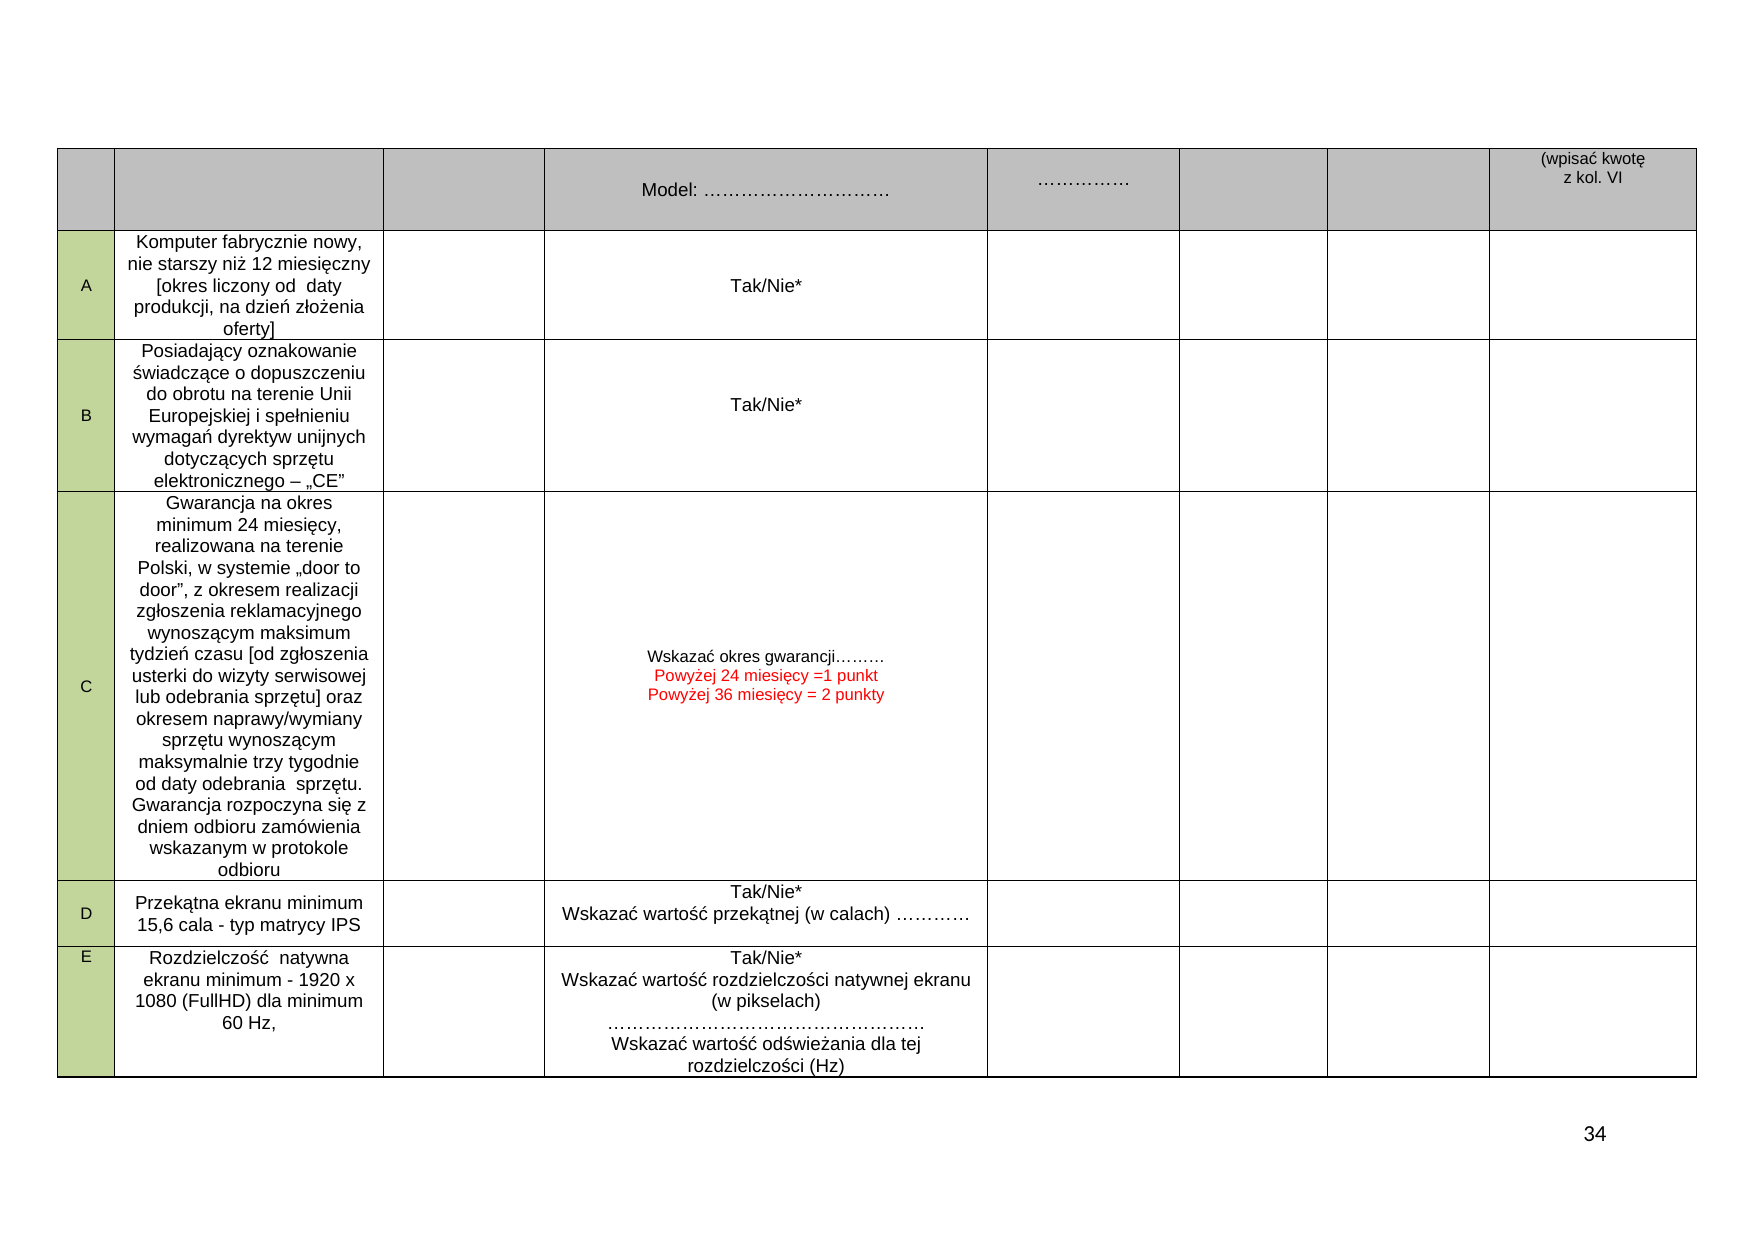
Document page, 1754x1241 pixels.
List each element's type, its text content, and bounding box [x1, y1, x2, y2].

table_cell [1490, 947, 1696, 1076]
table_cell [988, 947, 1179, 1076]
table_cell [384, 881, 544, 946]
table_cell [1490, 881, 1696, 946]
table_cell Wskazać okres gwarancji……… Powyżej 24 miesięcy =1 punkt Powyżej 36 miesięcy = 2 punkty [545, 492, 987, 880]
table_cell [545, 947, 987, 1076]
table_cell [1328, 881, 1489, 946]
table_cell B [58, 340, 114, 491]
table_cell [384, 492, 544, 880]
table_cell Posiadający oznakowanie świadczące o dopuszczeniu do obrotu na terenie Unii Europejskiej i spełnieniu wymagań dyrektyw unijnych dotyczących sprzętu elektronicznego – „CE” [115, 340, 383, 491]
table_cell [1180, 947, 1327, 1076]
table_cell [1180, 492, 1327, 880]
table_cell [988, 340, 1179, 491]
table_cell [1328, 231, 1489, 339]
table_cell [1180, 231, 1327, 339]
table_cell [988, 231, 1179, 339]
table_cell [1328, 947, 1489, 1076]
table_cell [1180, 881, 1327, 946]
table_cell [1328, 149, 1489, 230]
table_cell Przekątna ekranu minimum 15,6 cala - typ matrycy IPS [115, 881, 383, 946]
table_cell Gwarancja na okres minimum 24 miesięcy, realizowana na terenie Polski, w systemie „door to door”, z okresem realizacji zgłoszenia reklamacyjnego wynoszącym maksimum tydzień czasu [od zgłoszenia usterki do wizyty serwisowej lub odebrania sprzętu] oraz okresem naprawy/wymiany sprzętu wynoszącym maksymalnie trzy tygodnie od daty odebrania sprzętu. Gwarancja rozpoczyna się z dniem odbioru zamówienia wskazanym w protokole odbioru [115, 492, 383, 880]
table_cell [988, 492, 1179, 880]
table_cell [1490, 149, 1696, 230]
table_cell …………… [988, 149, 1179, 230]
table_cell Komputer fabrycznie nowy, nie starszy niż 12 miesięczny [okres liczony od daty produkcji, na dzień złożenia oferty] [115, 231, 383, 339]
table_cell Tak/Nie* Wskazać wartość przekątnej (w calach) ………… [545, 881, 987, 946]
table_cell [384, 340, 544, 491]
table_cell C [58, 492, 114, 880]
table_cell E [58, 947, 114, 1076]
table_cell [1490, 340, 1696, 491]
table_cell D [58, 881, 114, 946]
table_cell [545, 149, 987, 230]
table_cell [115, 149, 383, 230]
table_cell [384, 231, 544, 339]
table_cell 1 [384, 149, 544, 230]
table_cell [1180, 340, 1327, 491]
table_cell 7 [58, 149, 114, 230]
table_cell [384, 947, 544, 1076]
table_cell [1328, 492, 1489, 880]
table_cell [1490, 231, 1696, 339]
table_cell [988, 881, 1179, 946]
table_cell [115, 947, 383, 1076]
table_cell Tak/Nie* [545, 231, 987, 339]
table_cell [1328, 340, 1489, 491]
table_cell [1490, 492, 1696, 880]
table_cell Tak/Nie* [545, 340, 987, 491]
table_cell A [58, 231, 114, 339]
table_cell …………….. [1180, 149, 1327, 230]
